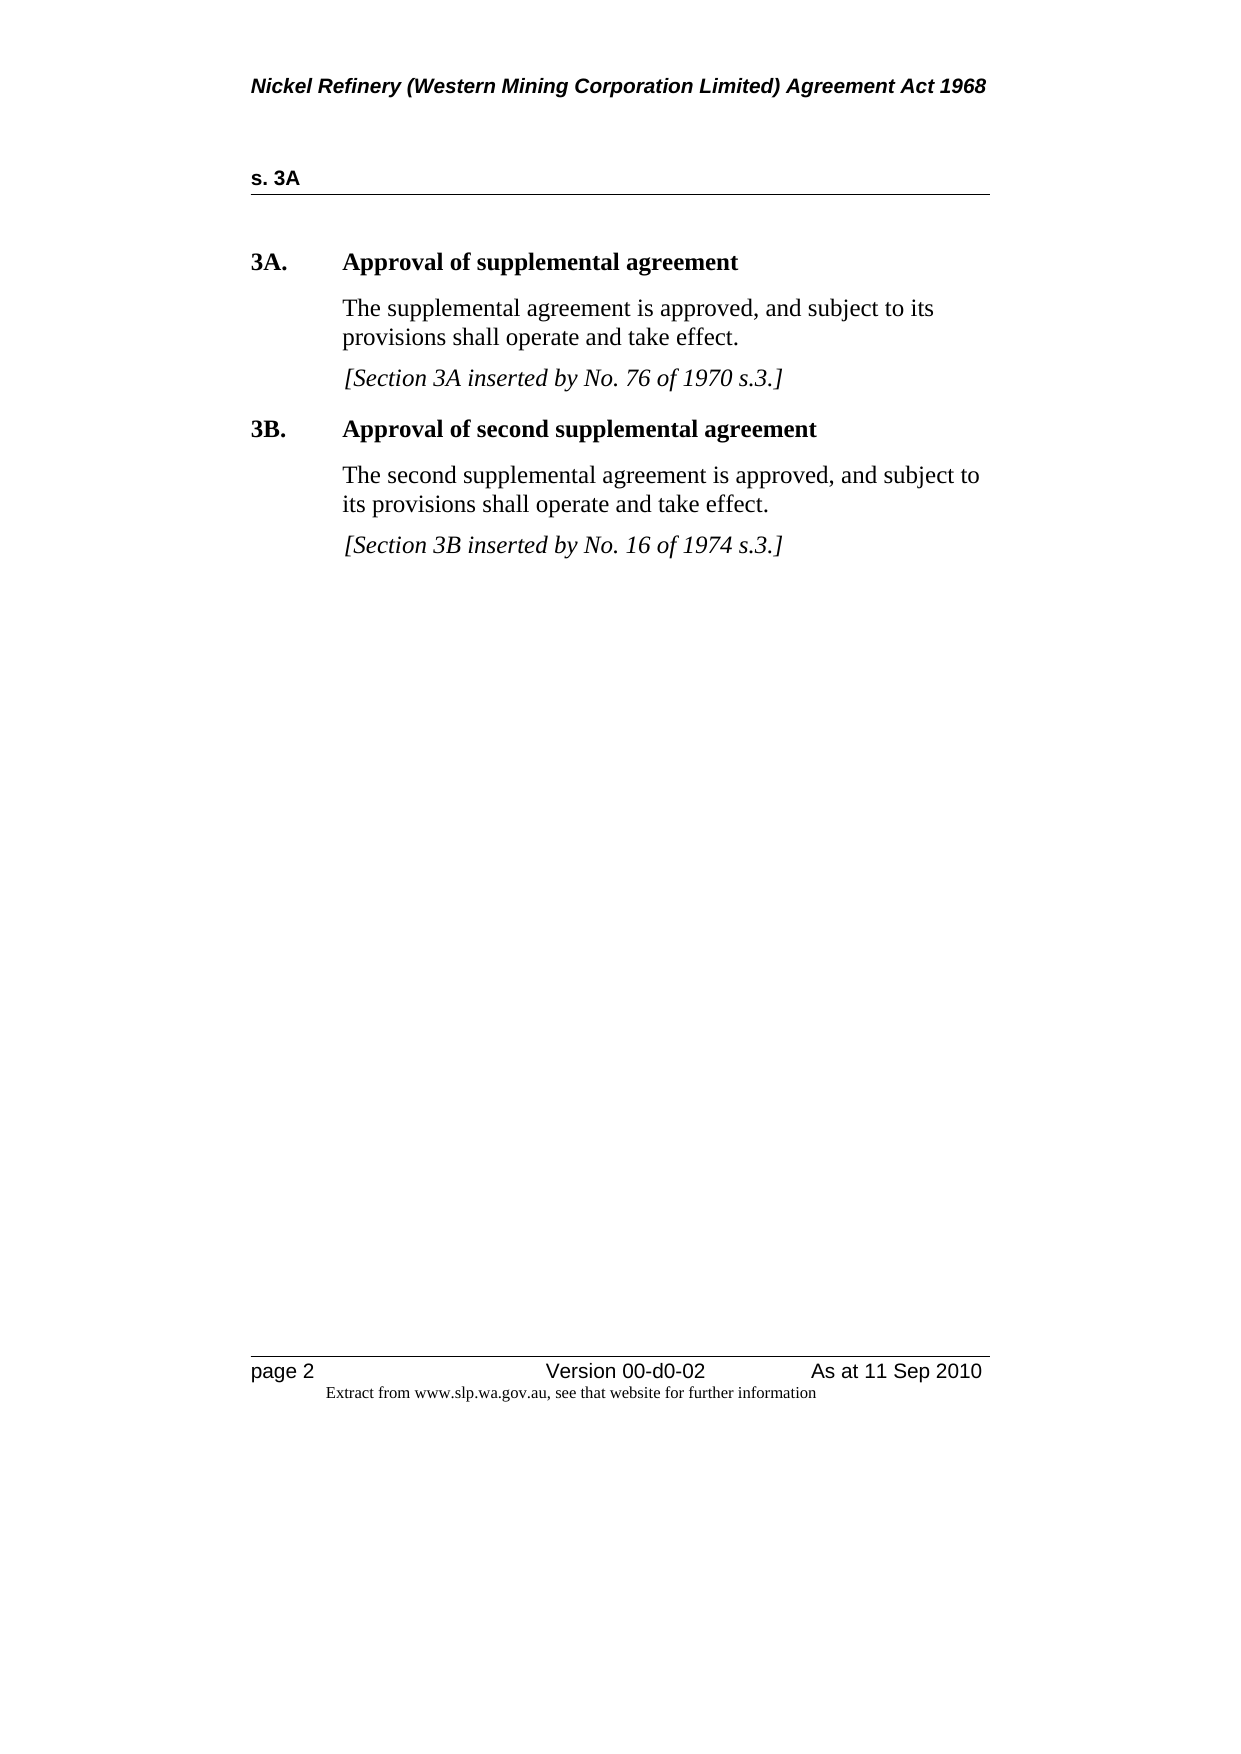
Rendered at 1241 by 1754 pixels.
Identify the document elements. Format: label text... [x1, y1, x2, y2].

text [Section 3B inserted by No. 16 of 1974 s.3.] [251, 530, 990, 559]
text [Section 3A inserted by No. 76 of 1970 s.3.] [251, 363, 990, 392]
text The second supplemental agreement is approved, and subject to its provisions shall operate and take effect. [251, 460, 990, 517]
text The supplemental agreement is approved, and subject to its provisions shall operate and take effect. [251, 293, 990, 350]
subtitle 3B. Approval of second supplemental agreement [251, 414, 990, 443]
subtitle 3A. Approval of supplemental agreement [251, 247, 990, 276]
